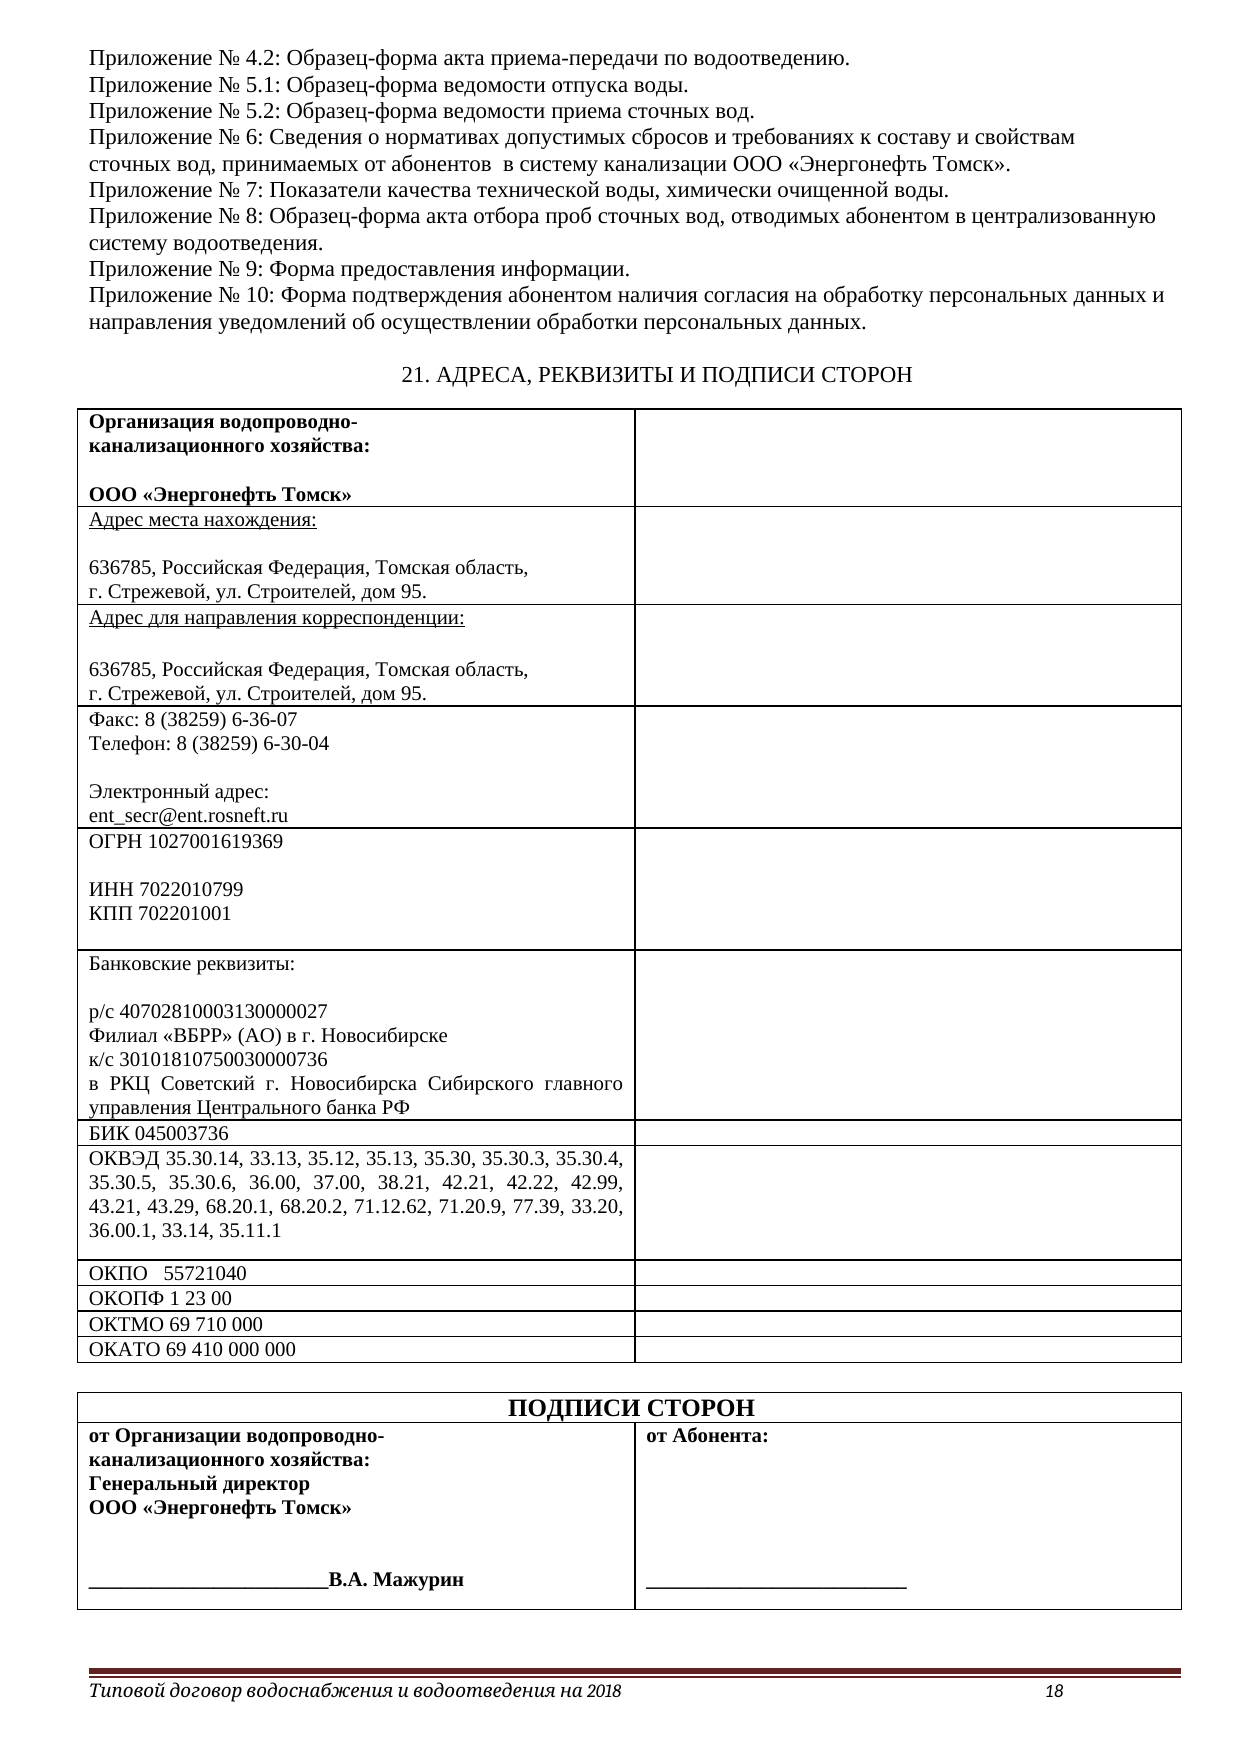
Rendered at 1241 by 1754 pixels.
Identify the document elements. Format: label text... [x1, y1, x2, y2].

table_cell от Абонента: _________________________ [636, 1423, 1181, 1609]
table_cell [636, 1261, 1181, 1284]
table_cell Адрес места нахождения: 636785, Российская Федерация, Томская область, г. Стрежевой, ул. Строителей, дом 95. [78, 507, 634, 603]
table_cell ОКАТО 69 410 000 000 [78, 1337, 634, 1361]
table_cell [636, 1146, 1181, 1259]
table_cell ОГРН 1027001619369 ИНН 7022010799 КПП 702201001 [78, 829, 634, 949]
table_cell [636, 507, 1181, 603]
text Приложение № 5.1: Образец-форма ведомости отпуска воды. [89, 71, 1181, 97]
table_header ПОДПИСИ СТОРОН [78, 1393, 1181, 1422]
text 21. АДРЕСА, РЕКВИЗИТЫ И ПОДПИСИ СТОРОН [89, 361, 1181, 387]
table_cell [636, 1337, 1181, 1361]
text Приложение № 7: Показатели качества технической воды, химически очищенной воды. [89, 176, 1181, 202]
table_cell БИК 045003736 [78, 1121, 634, 1144]
text сточных вод, принимаемых от абонентов в систему канализации ООО «Энергонефть Томск». [89, 150, 1181, 176]
table_cell ОКВЭД 35.30.14, 33.13, 35.12, 35.13, 35.30, 35.30.3, 35.30.4, 35.30.5, 35.30.6, 36.00, 37.00, 38.21, 42.21, 42.22, 42.99, 43.21, 43.29, 68.20.1, 68.20.2, 71.12.62, 71.20.9, 77.39, 33.20, 36.00.1, 33.14, 35.11.1 [78, 1146, 634, 1259]
text Приложение № 9: Форма предоставления информации. [89, 255, 1211, 282]
table_cell [636, 707, 1181, 827]
text Приложение № 10: Форма подтверждения абонентом наличия согласия на обработку персональных данных и направления уведомлений об осуществлении обработки персональных данных. [89, 282, 1211, 334]
text Приложение № 6: Сведения о нормативах допустимых сбросов и требованиях к составу и свойствам [89, 123, 1181, 150]
table_cell ОКТМО 69 710 000 [78, 1312, 634, 1336]
table_cell Адрес для направления корреспонденции: 636785, Российская Федерация, Томская область, г. Стрежевой, ул. Строителей, дом 95. [78, 605, 634, 705]
table_cell [636, 829, 1181, 949]
table_header [636, 410, 1181, 506]
table_cell [636, 1312, 1181, 1336]
table_cell Банковские реквизиты: р/с 40702810003130000027 Филиал «ВБРР» (АО) в г. Новосибирске к/с 30101810750030000736 в РКЦ Советский г. Новосибирска Сибирского главного управления Центрального банка РФ [78, 951, 634, 1119]
table_cell от Организации водопроводно- канализационного хозяйства: Генеральный директор ООО «Энергонефть Томск» _______________________В.А. Мажурин [78, 1423, 634, 1609]
table_cell [636, 605, 1181, 705]
table_cell [636, 1121, 1181, 1144]
table_cell Факс: 8 (38259) 6-36-07 Телефон: 8 (38259) 6-30-04 Электронный адрес: ent_secr@ent.rosneft.ru [78, 707, 634, 827]
table_cell [636, 951, 1181, 1119]
table_header Организация водопроводно- канализационного хозяйства: ООО «Энергонефть Томск» [78, 410, 634, 506]
text Приложение № 4.2: Образец-форма акта приема-передачи по водоотведению. [89, 44, 1181, 71]
table_cell [636, 1286, 1181, 1310]
table_cell ОКОПФ 1 23 00 [78, 1286, 634, 1310]
text Приложение № 8: Образец-форма акта отбора проб сточных вод, отводимых абонентом в централизованную систему водоотведения. [89, 202, 1211, 255]
table_cell ОКПО 55721040 [78, 1261, 634, 1284]
text Приложение № 5.2: Образец-форма ведомости приема сточных вод. [89, 97, 1181, 123]
